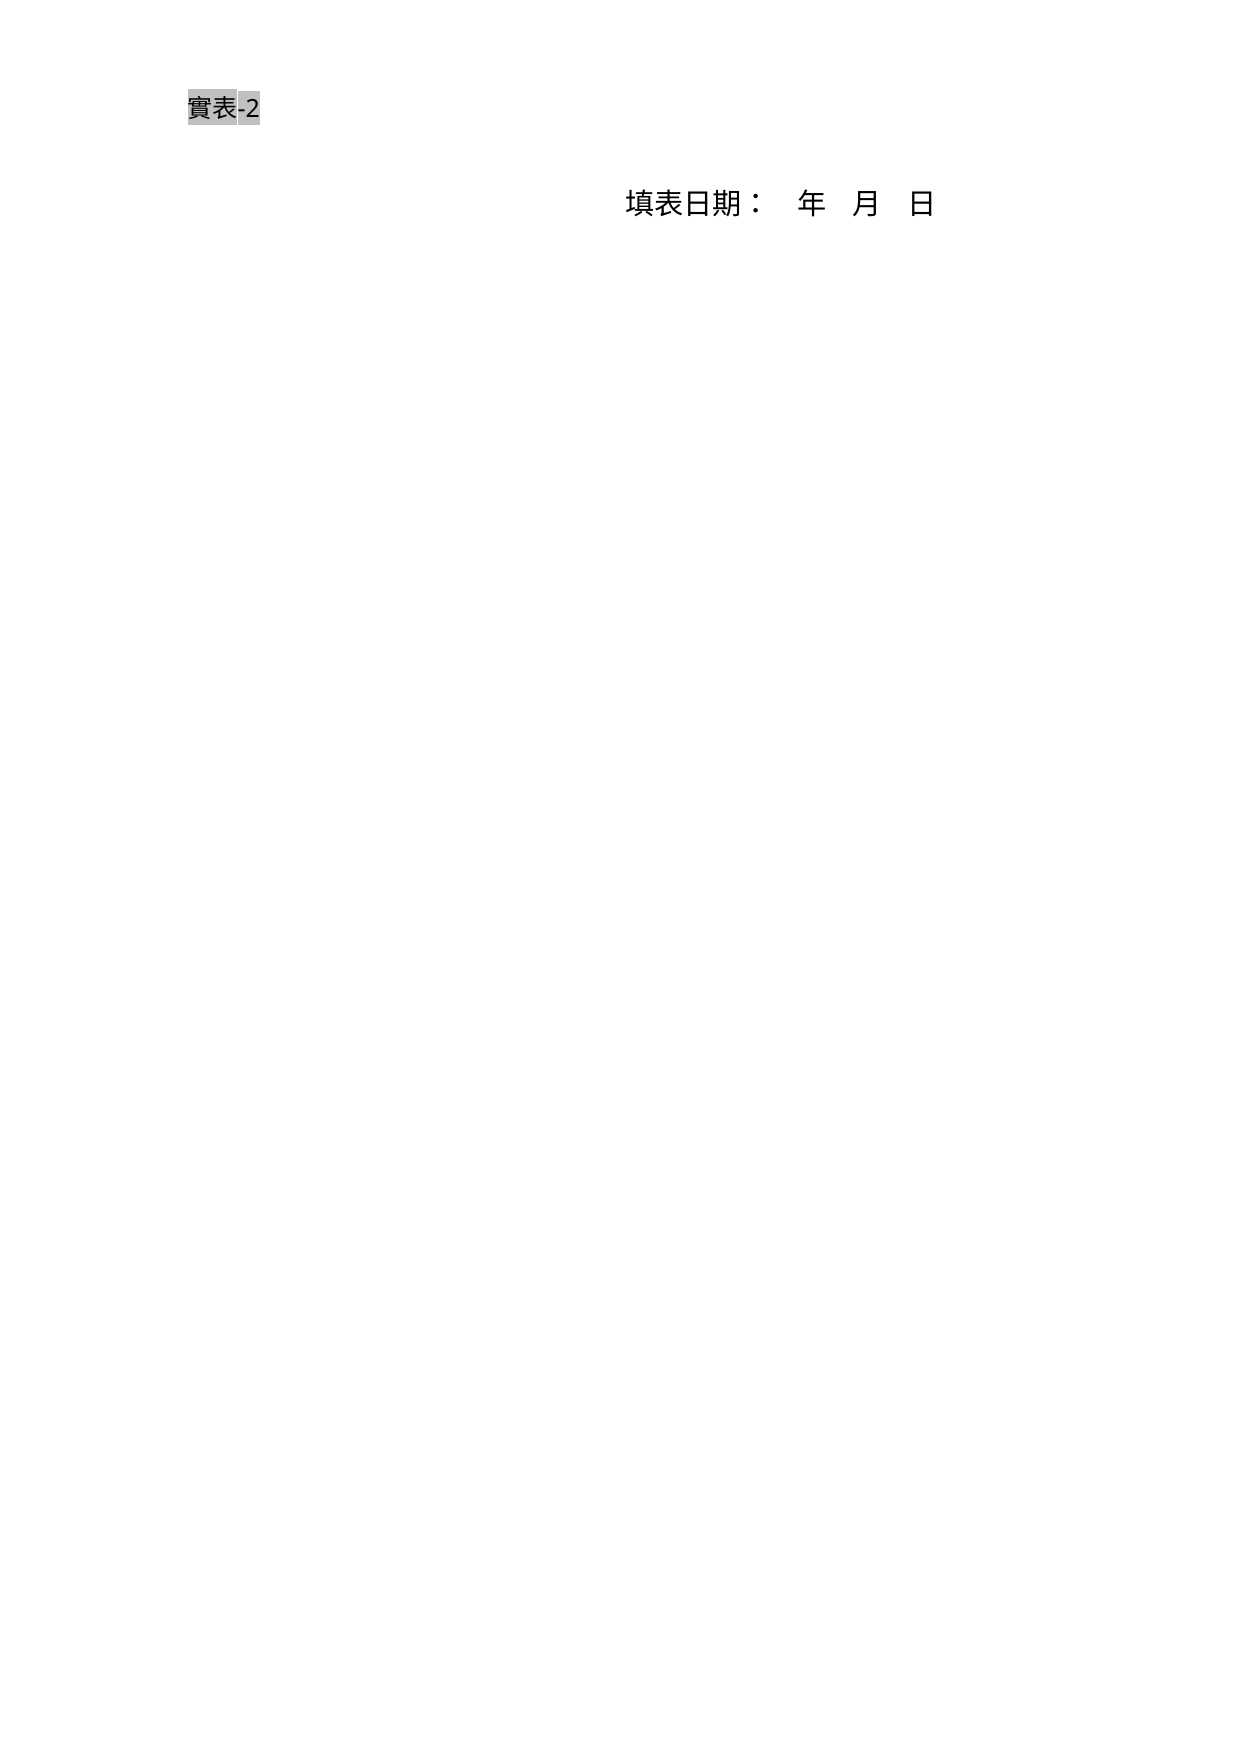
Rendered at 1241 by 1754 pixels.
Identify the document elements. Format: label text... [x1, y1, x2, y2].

text 填表日期： 年 月 日 [187, 164, 1053, 239]
